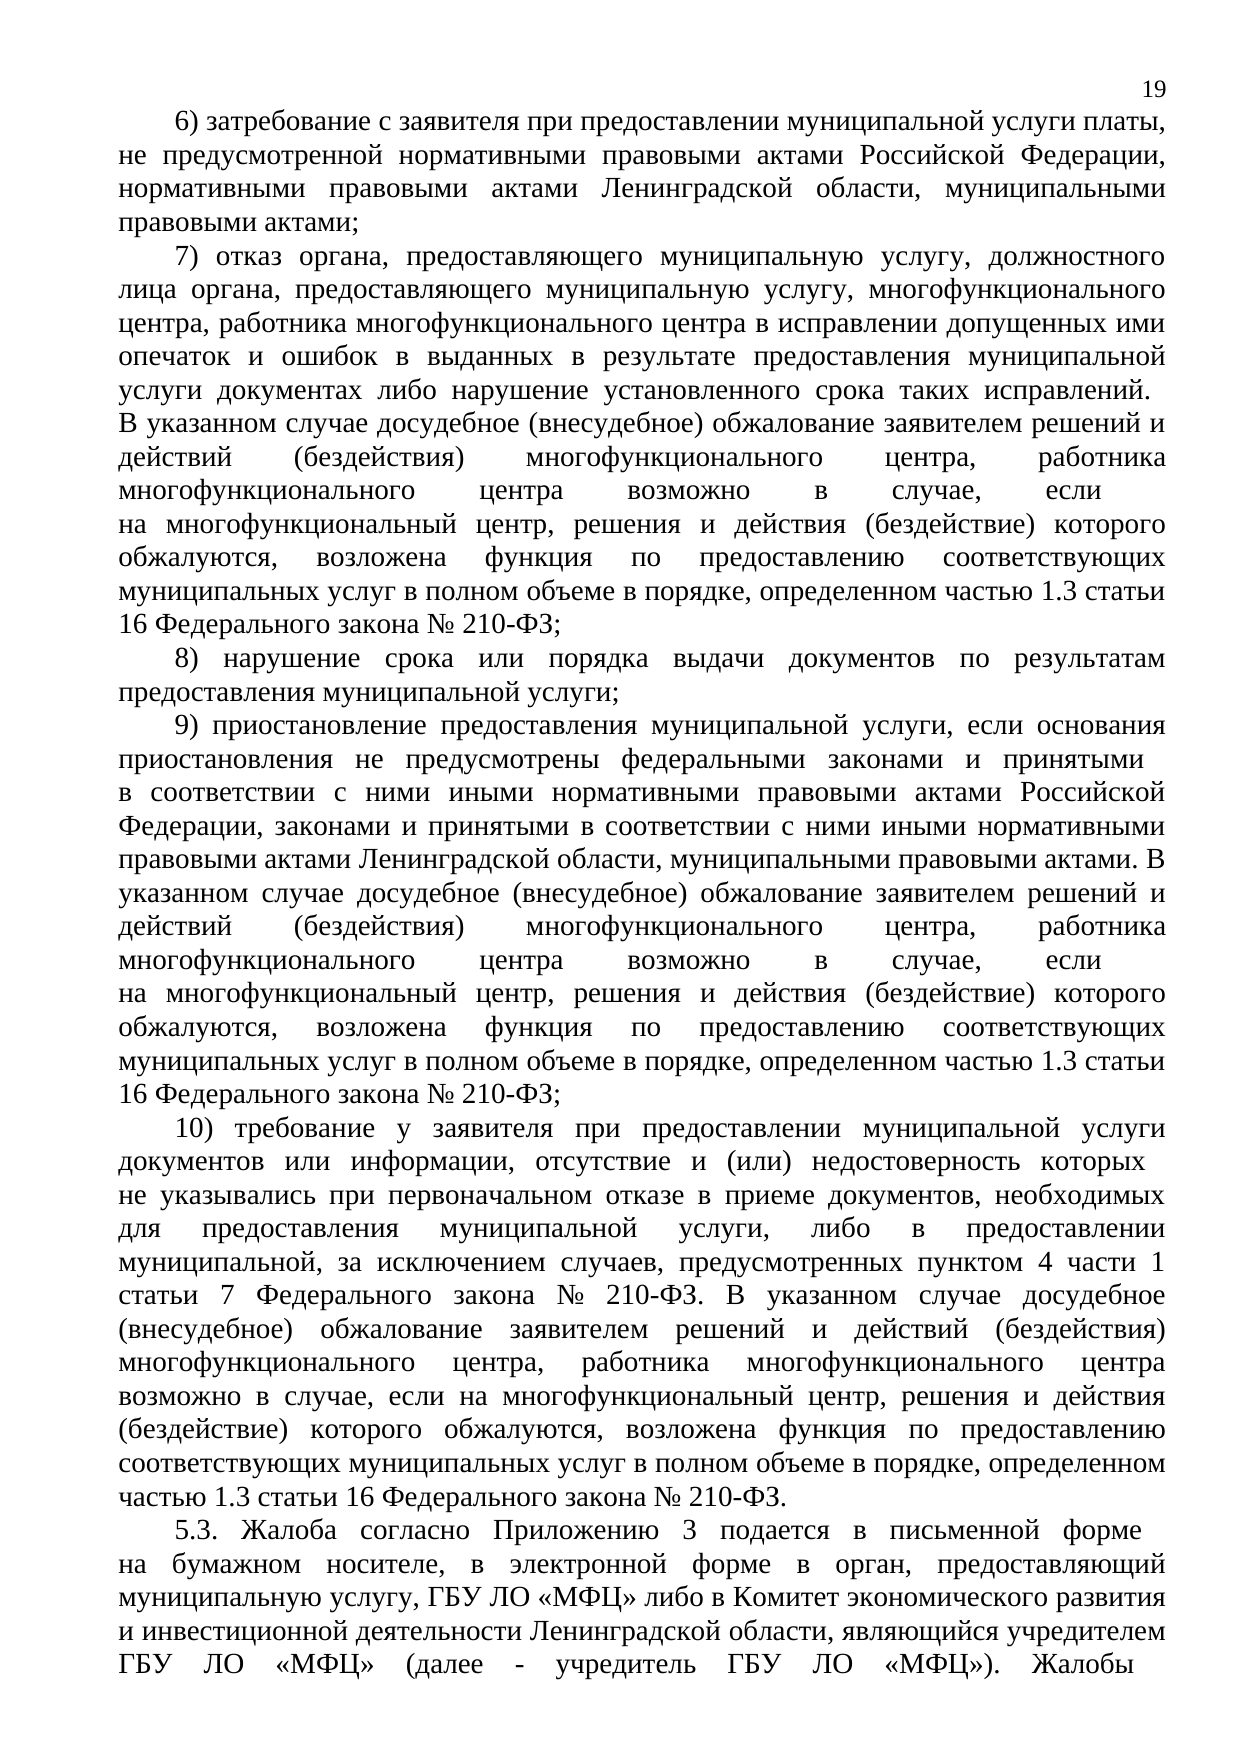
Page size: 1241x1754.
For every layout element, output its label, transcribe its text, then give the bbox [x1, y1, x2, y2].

text 7) отказ органа, предоставляющего муниципальную услугу, должностного лица органа, предоставляющего муниципальную услугу, многофункционального центра, работника многофункционального центра в исправлении допущенных ими опечаток и ошибок в выданных в результате предоставления муниципальной услуги документах либо нарушение установленного срока таких исправлений. В указанном случае досудебное (внесудебное) обжалование заявителем решений и действий (бездействия) многофункционального центра, работника многофункционального центра возможно в случае, если на многофункциональный центр, решения и действия (бездействие) которого обжалуются, возложена функция по предоставлению соответствующих муниципальных услуг в полном объеме в порядке, определенном частью 1.3 статьи 16 Федерального закона № 210-ФЗ; [118, 238, 1167, 640]
text 9) приостановление предоставления муниципальной услуги, если основания приостановления не предусмотрены федеральными законами и принятыми в соответствии с ними иными нормативными правовыми актами Российской Федерации, законами и принятыми в соответствии с ними иными нормативными правовыми актами Ленинградской области, муниципальными правовыми актами. В указанном случае досудебное (внесудебное) обжалование заявителем решений и действий (бездействия) многофункционального центра, работника многофункционального центра возможно в случае, если на многофункциональный центр, решения и действия (бездействие) которого обжалуются, возложена функция по предоставлению соответствующих муниципальных услуг в полном объеме в порядке, определенном частью 1.3 статьи 16 Федерального закона № 210-ФЗ; [118, 707, 1167, 1110]
text 8) нарушение срока или порядка выдачи документов по результатам предоставления муниципальной услуги; [118, 640, 1167, 707]
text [118, 1512, 1167, 1680]
text 10) требование у заявителя при предоставлении муниципальной услуги документов или информации, отсутствие и (или) недостоверность которых не указывались при первоначальном отказе в приеме документов, необходимых для предоставления муниципальной услуги, либо в предоставлении муниципальной, за исключением случаев, предусмотренных пунктом 4 части 1 статьи 7 Федерального закона № 210-ФЗ. В указанном случае досудебное (внесудебное) обжалование заявителем решений и действий (бездействия) многофункционального центра, работника многофункционального центра возможно в случае, если на многофункциональный центр, решения и действия (бездействие) которого обжалуются, возложена функция по предоставлению соответствующих муниципальных услуг в полном объеме в порядке, определенном частью 1.3 статьи 16 Федерального закона № 210-ФЗ. [118, 1110, 1167, 1512]
text 6) затребование с заявителя при предоставлении муниципальной услуги платы, не предусмотренной нормативными правовыми актами Российской Федерации, нормативными правовыми актами Ленинградской области, муниципальными правовыми актами; [118, 103, 1167, 238]
